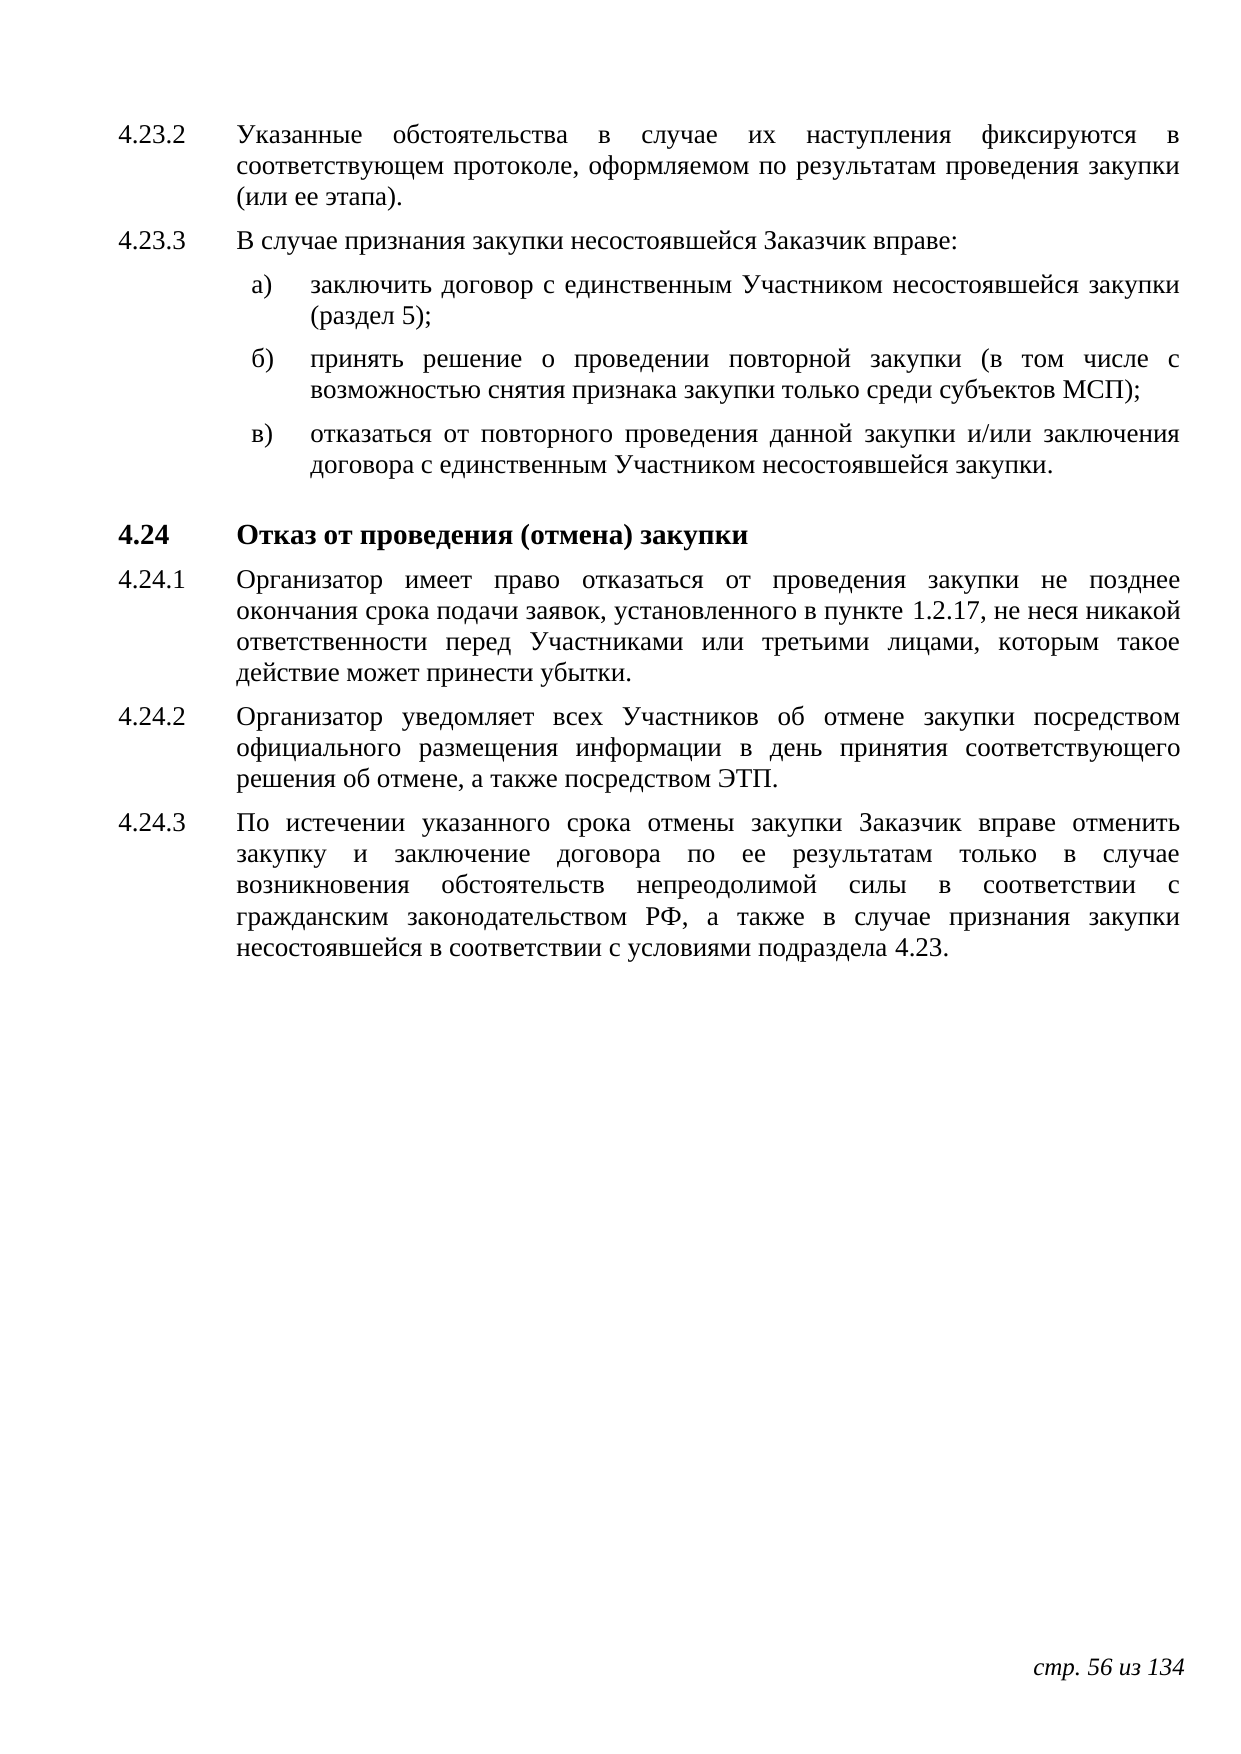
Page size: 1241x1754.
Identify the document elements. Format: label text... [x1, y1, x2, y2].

text отказаться от повторного проведения данной закупки и/или заключения договора с единственным Участником несостоявшейся закупки. [251, 417, 1181, 479]
text заключить договор с единственным Участником несостоявшейся закупки (раздел 5); [251, 268, 1181, 330]
text Указанные обстоятельства в случае их наступления фиксируются в соответствующем протоколе, оформляемом по результатам проведения закупки (или ее этапа). [118, 118, 1181, 212]
text По истечении указанного срока отмены закупки Заказчик вправе отменить закупку и заключение договора по ее результатам только в случае возникновения обстоятельств непреодолимой силы в соответствии с гражданским законодательством РФ, а также в случае признания закупки несостоявшейся в соответствии с условиями подраздела 4.23. [118, 806, 1181, 962]
subtitle Отказ от проведения (отмена) закупки [118, 517, 1181, 551]
text принять решение о проведении повторной закупки (в том числе с возможностью снятия признака закупки только среди субъектов МСП); [251, 342, 1181, 405]
text В случае признания закупки несостоявшейся Заказчик вправе: [118, 224, 1181, 255]
text Организатор уведомляет всех Участников об отмене закупки посредством официального размещения информации в день принятия соответствующего решения об отмене, а также посредством ЭТП. [118, 700, 1181, 794]
text Организатор имеет право отказаться от проведения закупки не позднее окончания срока подачи заявок, установленного в пункте 1.2.17, не неся никакой ответственности перед Участниками или третьими лицами, которым такое действие может принести убытки. [118, 563, 1181, 688]
